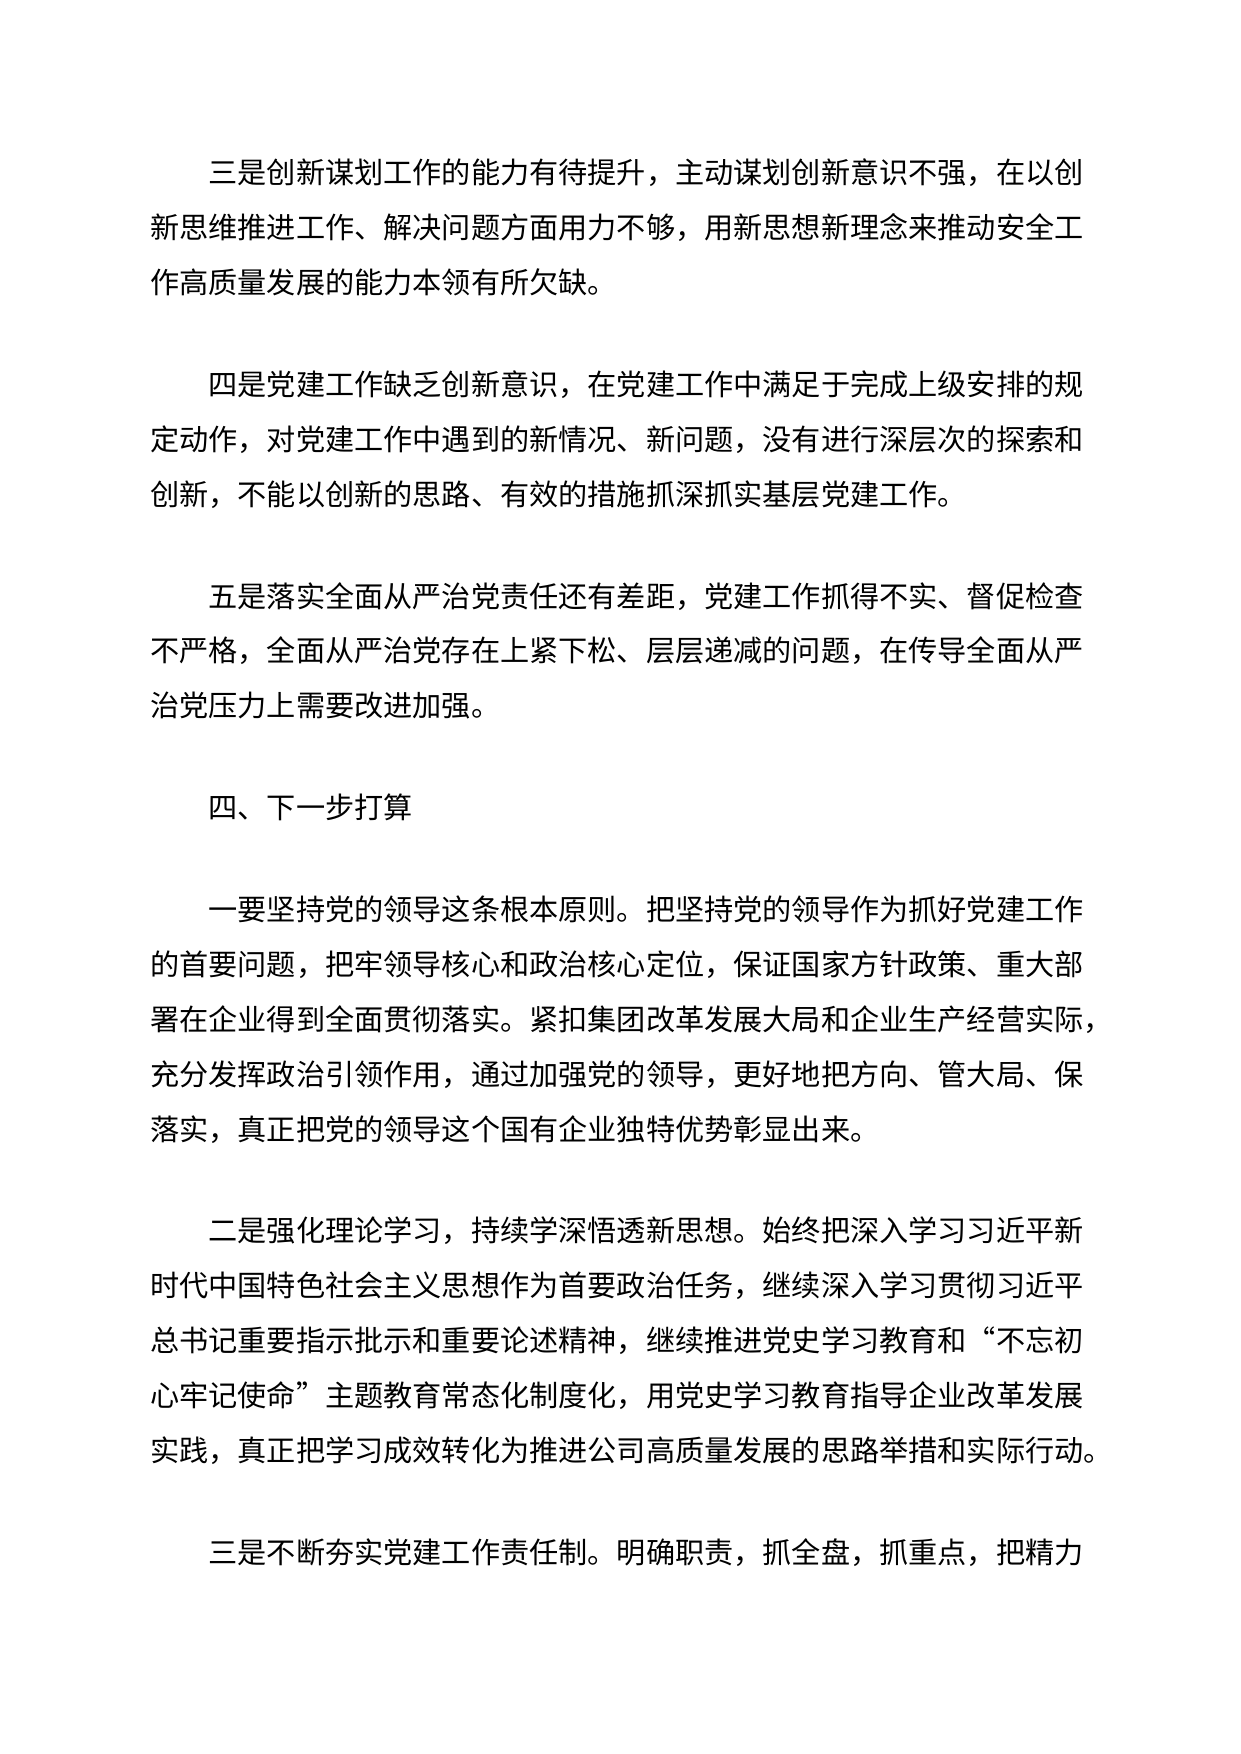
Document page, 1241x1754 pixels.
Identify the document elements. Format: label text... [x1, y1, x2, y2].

text 二是强化理论学习，持续学深悟透新思想。始终把深入学习习近平新时代中国特色社会主义思想作为首要政治任务，继续深入学习贯彻习近平总书记重要指示批示和重要论述精神，继续推进党史学习教育和“不忘初心牢记使命”主题教育常态化制度化，用党史学习教育指导企业改革发展实践，真正把学习成效转化为推进公司高质量发展的思路举措和实际行动。 [150, 1208, 1090, 1470]
text 四是党建工作缺乏创新意识，在党建工作中满足于完成上级安排的规定动作，对党建工作中遇到的新情况、新问题，没有进行深层次的探索和创新，不能以创新的思路、有效的措施抓深抓实基层党建工作。 [150, 362, 1090, 514]
text 一要坚持党的领导这条根本原则。把坚持党的领导作为抓好党建工作的首要问题，把牢领导核心和政治核心定位，保证国家方针政策、重大部署在企业得到全面贯彻落实。紧扣集团改革发展大局和企业生产经营实际，充分发挥政治引领作用，通过加强党的领导，更好地把方向、管大局、保落实，真正把党的领导这个国有企业独特优势彰显出来。 [150, 886, 1090, 1148]
text 五是落实全面从严治党责任还有差距，党建工作抓得不实、督促检查不严格，全面从严治党存在上紧下松、层层递减的问题，在传导全面从严治党压力上需要改进加强。 [150, 573, 1090, 725]
text 四、下一步打算 [150, 785, 1090, 827]
text 三是创新谋划工作的能力有待提升，主动谋划创新意识不强，在以创新思维推进工作、解决问题方面用力不够，用新思想新理念来推动安全工作高质量发展的能力本领有所欠缺。 [150, 150, 1090, 302]
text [150, 1529, 1090, 1571]
